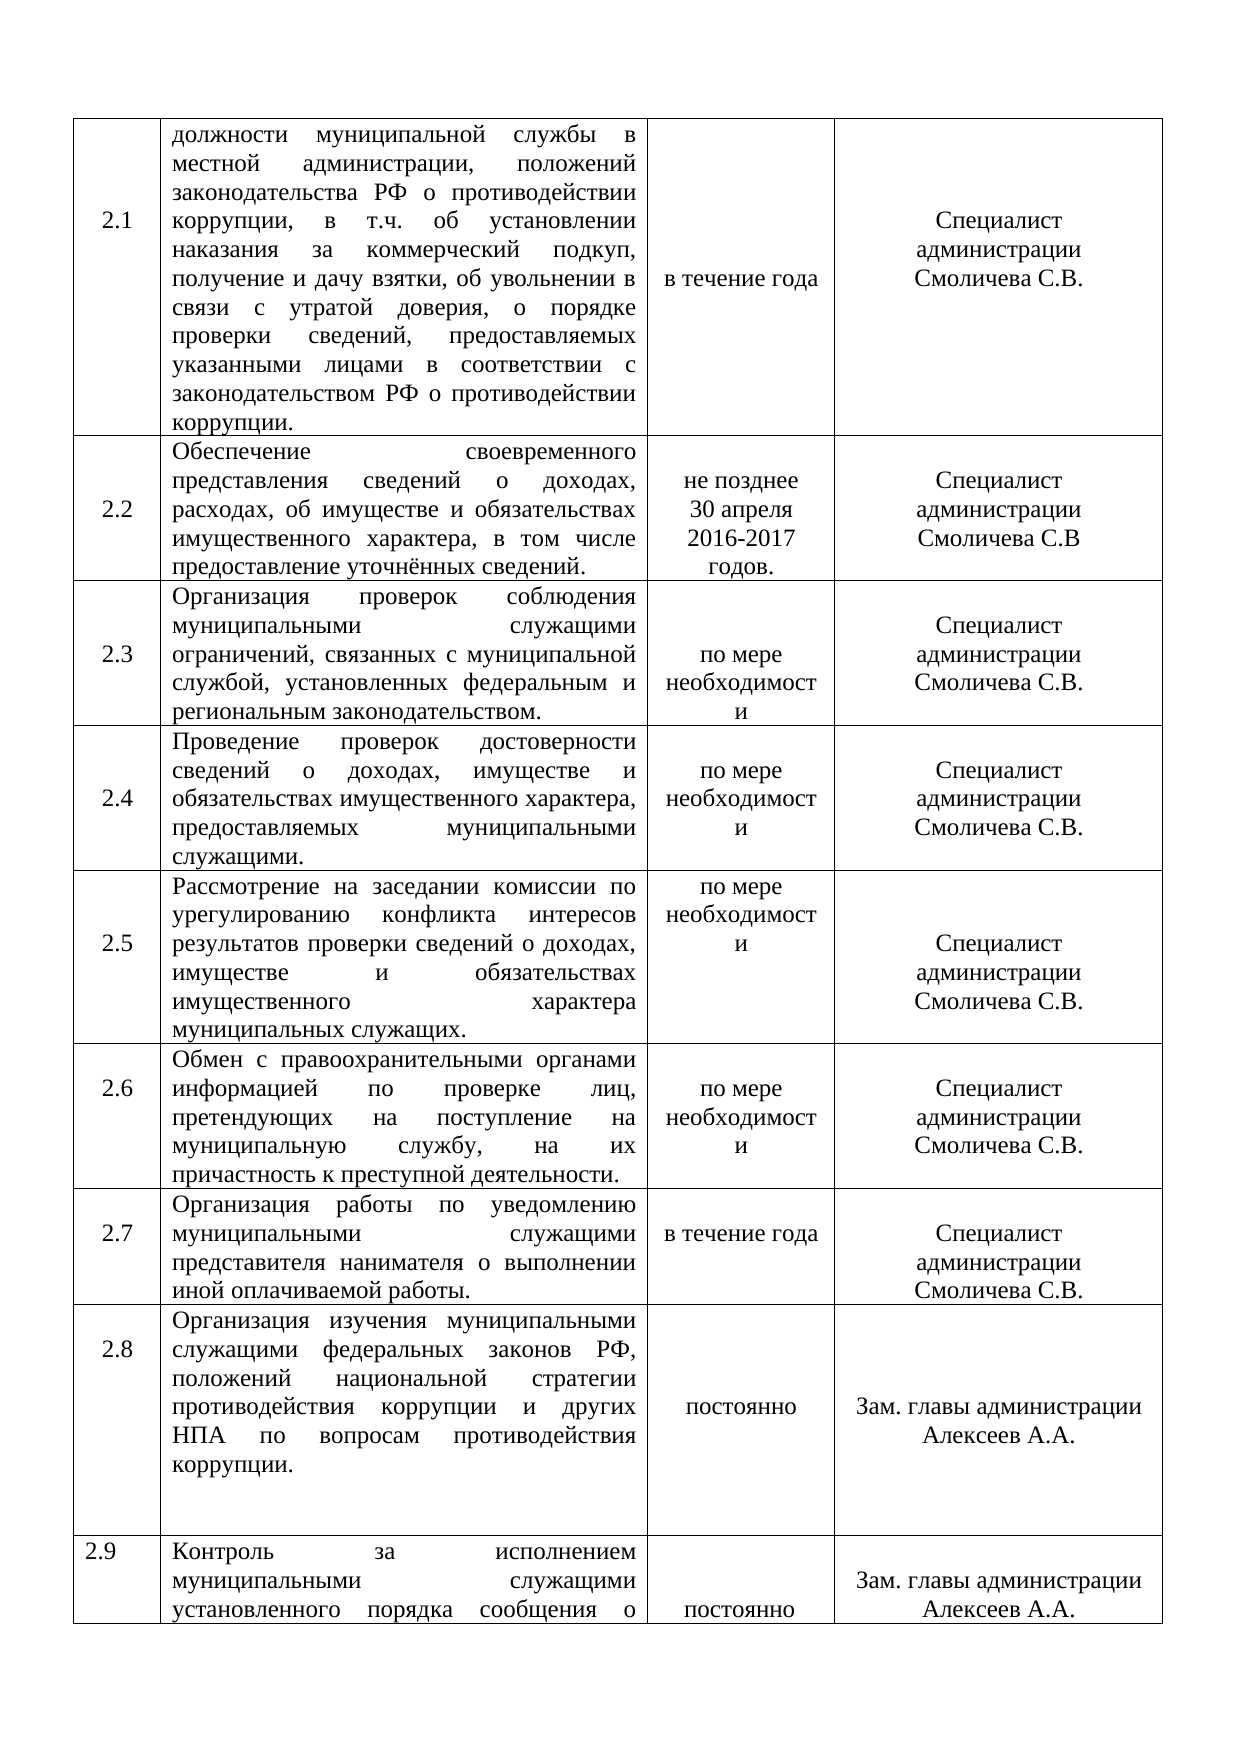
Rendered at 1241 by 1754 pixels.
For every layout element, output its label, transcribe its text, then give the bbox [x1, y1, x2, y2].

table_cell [161, 119, 647, 435]
table_cell в течение года [648, 1189, 834, 1304]
table_cell Организация проверок соблюдения муниципальными служащими ограничений, связанных с муниципальной службой, установленных федеральным и региональным законодательством. [161, 581, 647, 725]
table_cell 2.3 [74, 581, 160, 725]
table_cell в течение года [648, 119, 834, 435]
table_cell по мере необходимости [648, 581, 834, 725]
table_cell постоянно [648, 1305, 834, 1535]
table_cell Обеспечение своевременного представления сведений о доходах, расходах, об имуществе и обязательствах имущественного характера, в том числе предоставление уточнённых сведений. [161, 436, 647, 580]
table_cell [835, 1536, 1162, 1622]
table_cell 2.9 [74, 1536, 160, 1622]
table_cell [835, 119, 1162, 435]
table_cell Специалист администрации Смоличева С.В. [835, 1189, 1162, 1304]
table_cell 2.2 [74, 436, 160, 580]
table_cell Специалист администрации Смоличева С.В. [835, 1044, 1162, 1188]
table_cell Специалист администрации Смоличева С.В. [835, 871, 1162, 1043]
table_cell Обмен с правоохранительными органами информацией по проверке лиц, претендующих на поступление на муниципальную службу, на их причастность к преступной деятельности. [161, 1044, 647, 1188]
table_cell 2.5 [74, 871, 160, 1043]
table_cell по мере необходимости [648, 726, 834, 870]
table_cell Специалист администрации Смоличева С.В. [835, 581, 1162, 725]
table_cell 2.1 [74, 119, 160, 435]
table_cell постоянно [648, 1536, 834, 1622]
table_cell 2.7 [74, 1189, 160, 1304]
table_cell 2.6 [74, 1044, 160, 1188]
table_cell Организация работы по уведомлению муниципальными служащими представителя нанимателя о выполнении иной оплачиваемой работы. [161, 1189, 647, 1304]
table_cell 2.4 [74, 726, 160, 870]
table_cell Специалист администрации Смоличева С.В [835, 436, 1162, 580]
table_cell 2.8 [74, 1305, 160, 1535]
table_cell Зам. главы администрации Алексеев А.А. [835, 1305, 1162, 1535]
table_cell по мере необходимости [648, 871, 834, 1043]
table_cell Специалист администрации Смоличева С.В. [835, 726, 1162, 870]
table_cell не позднее 30 апреля 2016-2017 годов. [648, 436, 834, 580]
table_cell Проведение проверок достоверности сведений о доходах, имуществе и обязательствах имущественного характера, предоставляемых муниципальными служащими. [161, 726, 647, 870]
table_cell по мере необходимости [648, 1044, 834, 1188]
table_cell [161, 1536, 647, 1622]
table_cell Рассмотрение на заседании комиссии по урегулированию конфликта интересов результатов проверки сведений о доходах, имуществе и обязательствах имущественного характера муниципальных служащих. [161, 871, 647, 1043]
table_cell Организация изучения муниципальными служащими федеральных законов РФ, положений национальной стратегии противодействия коррупции и других НПА по вопросам противодействия коррупции. [161, 1305, 647, 1535]
